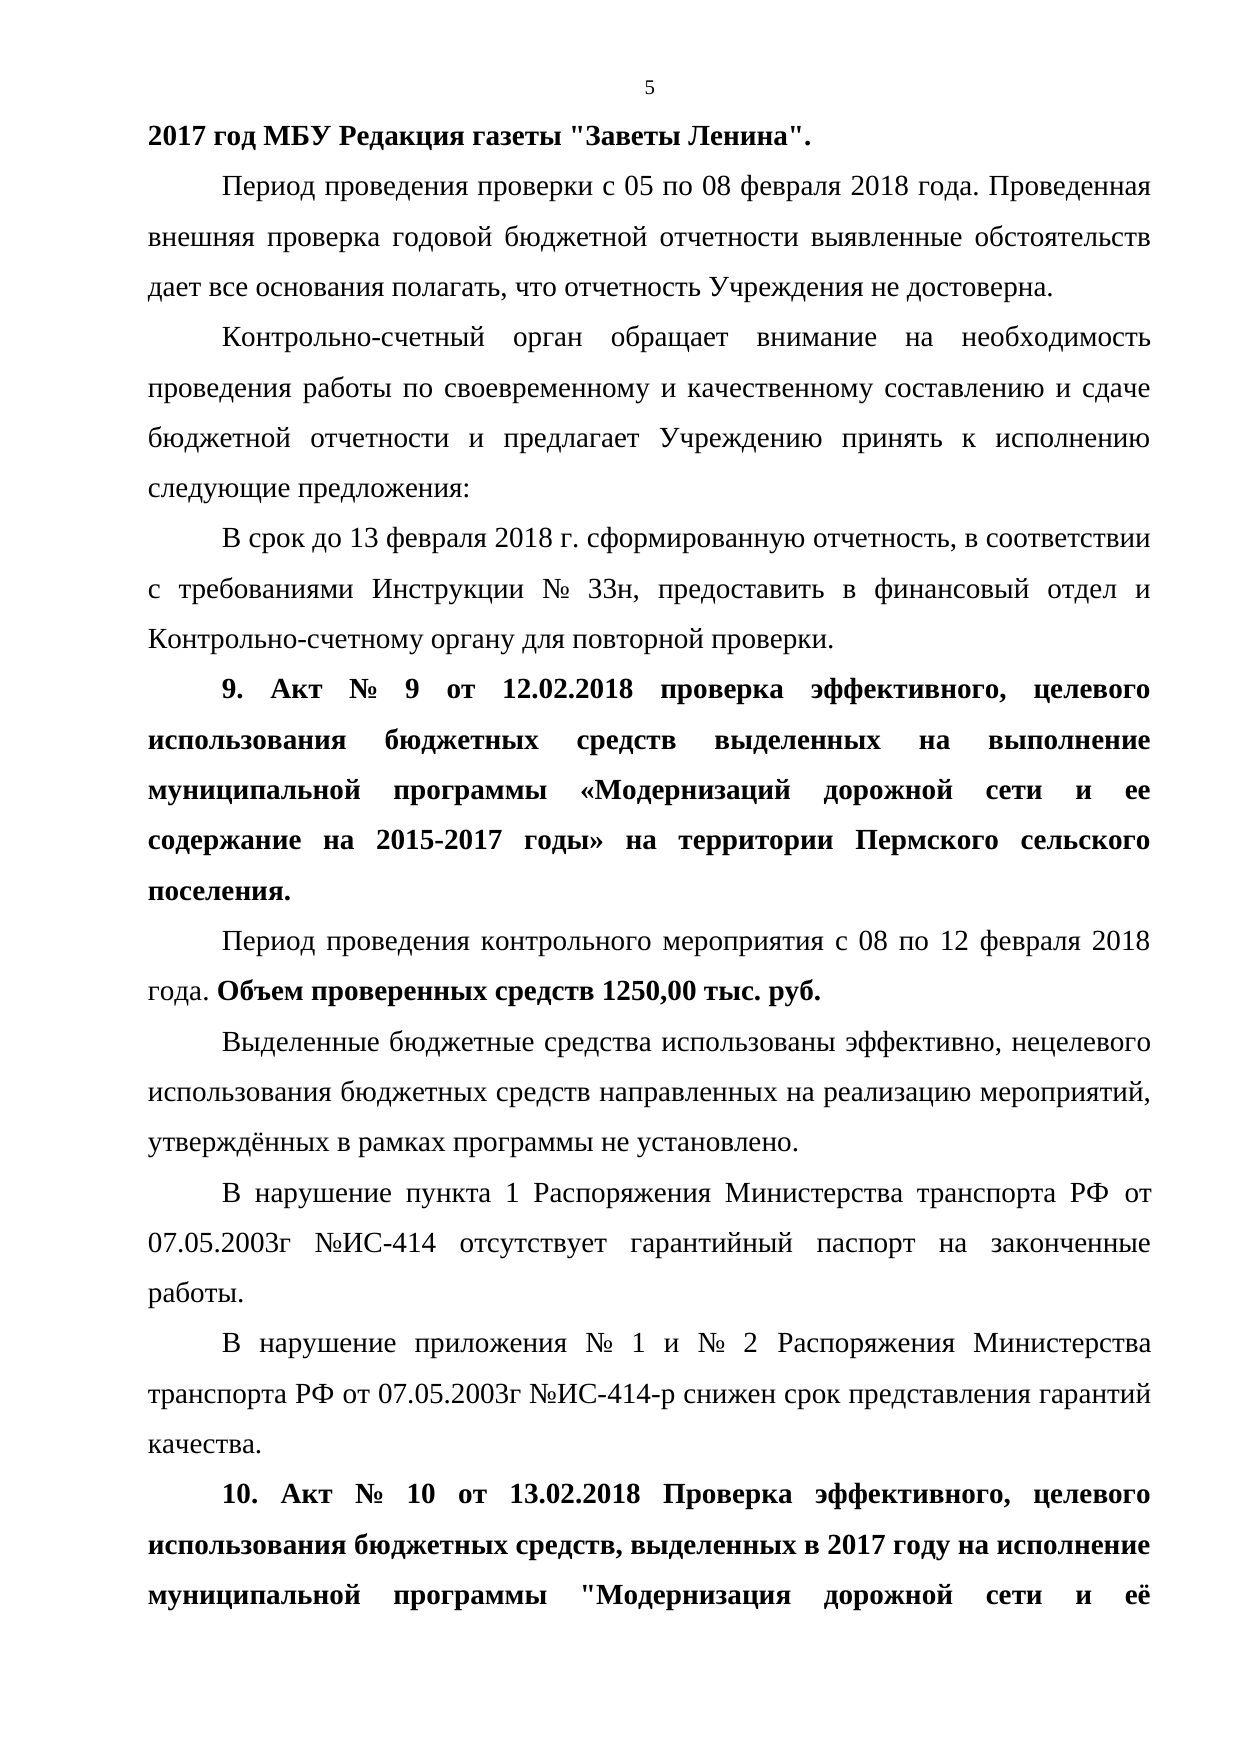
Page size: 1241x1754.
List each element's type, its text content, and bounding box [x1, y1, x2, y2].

text Период проведения контрольного мероприятия с 08 по 12 февраля 2018 года. Объем проверенных средств 1250,00 тыс. руб. [148, 923, 1152, 1007]
text В срок до 13 февраля 2018 г. сформированную отчетность, в соответствии с требованиями Инструкции № 33н, предоставить в финансовый отдел и Контрольно-счетному органу для повторной проверки. [148, 521, 1152, 655]
text Период проведения проверки с 05 по 08 февраля 2018 года. Проведенная внешняя проверка годовой бюджетной отчетности выявленные обстоятельств дает все основания полагать, что отчетность Учреждения не достоверна. [148, 168, 1152, 303]
text В нарушение приложения № 1 и № 2 Распоряжения Министерства транспорта РФ от 07.05.2003г №ИС-414-р снижен срок представления гарантий качества. [148, 1326, 1152, 1460]
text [148, 118, 1152, 152]
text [148, 1477, 1152, 1611]
text В нарушение пункта 1 Распоряжения Министерства транспорта РФ от 07.05.2003г №ИС-414 отсутствует гарантийный паспорт на законченные работы. [148, 1175, 1152, 1309]
text Выделенные бюджетные средства использованы эффективно, нецелевого использования бюджетных средств направленных на реализацию мероприятий, утверждённых в рамках программы не установлено. [148, 1024, 1152, 1158]
text Контрольно-счетный орган обращает внимание на необходимость проведения работы по своевременному и качественному составлению и сдаче бюджетной отчетности и предлагает Учреждению принять к исполнению следующие предложения: [148, 319, 1152, 504]
text 9. Акт № 9 от 12.02.2018 проверка эффективного, целевого использования бюджетных средств выделенных на выполнение муниципальной программы «Модернизаций дорожной сети и ее содержание на 2015-2017 годы» на территории Пермского сельского поселения. [148, 672, 1152, 906]
